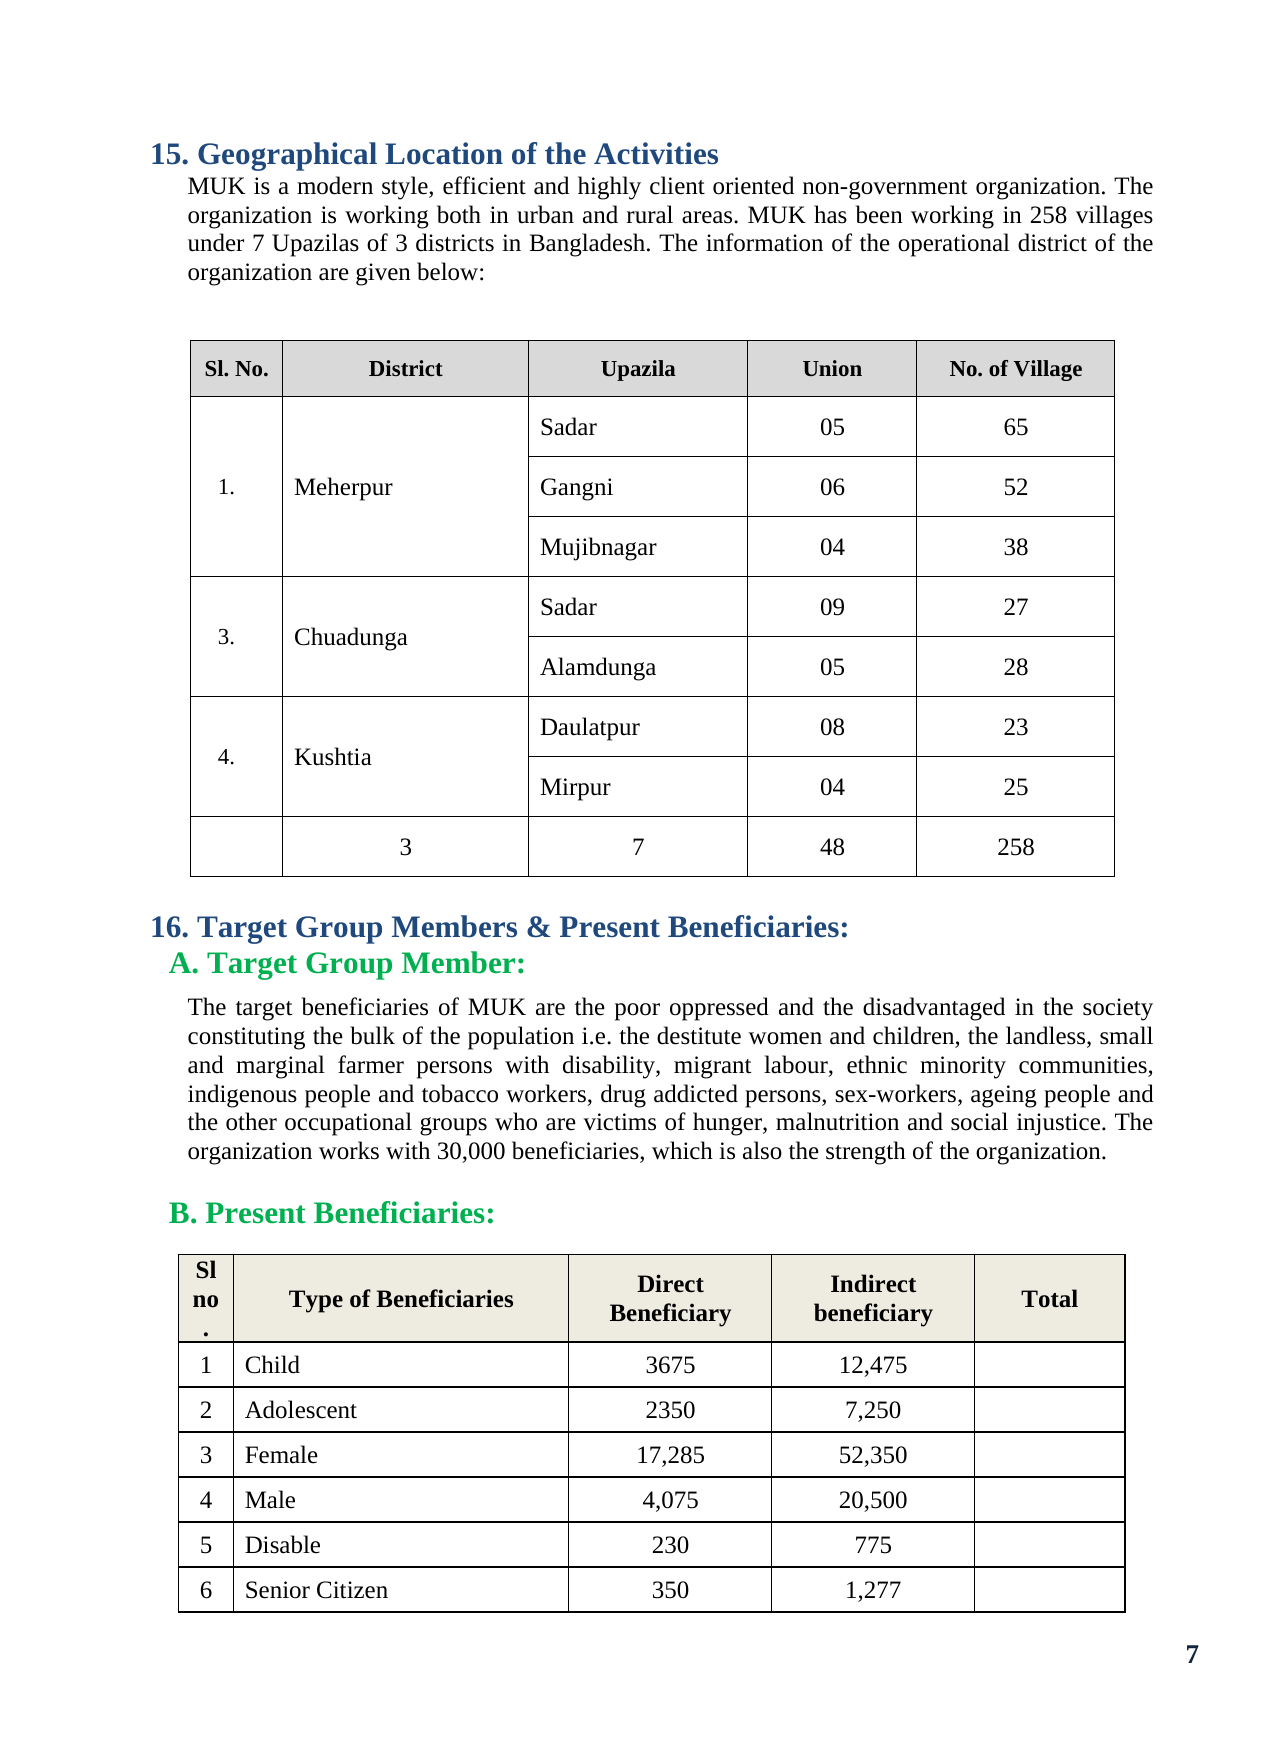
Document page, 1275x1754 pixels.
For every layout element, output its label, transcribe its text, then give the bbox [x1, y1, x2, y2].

table_cell 20,500 [772, 1478, 974, 1521]
table_header Total [975, 1255, 1124, 1341]
table_cell 3675 [569, 1343, 771, 1386]
table_cell 2 [179, 1388, 233, 1431]
table_cell 23 [917, 697, 1114, 756]
table_cell 3 [283, 817, 528, 876]
table_cell 04 [748, 517, 916, 576]
table_header No. of Village [917, 341, 1114, 396]
table_header Indirect beneficiary [772, 1255, 974, 1341]
table_cell 09 [748, 577, 916, 636]
table_cell Senior Citizen [234, 1568, 568, 1611]
text 15. Geographical Location of the Activities [150, 135, 1155, 171]
table_header Sl. No. [191, 341, 282, 396]
table_cell 52 [917, 457, 1114, 516]
table_cell 12,475 [772, 1343, 974, 1386]
table_header Sl no. [179, 1255, 233, 1341]
table_cell 7,250 [772, 1388, 974, 1431]
table_cell Gangni [529, 457, 747, 516]
table_cell 1,277 [772, 1568, 974, 1611]
table_cell 05 [748, 637, 916, 696]
table_cell 27 [917, 577, 1114, 636]
table_cell 25 [917, 757, 1114, 816]
table_cell 48 [748, 817, 916, 876]
table_cell Daulatpur [529, 697, 747, 756]
text The target beneficiaries of MUK are the poor oppressed and the disadvantaged in the society constituting the bulk of the population i.e. the destitute women and children, the landless, small and marginal farmer persons with disability, migrant labour, ethnic minority communities, indigenous people and tobacco workers, drug addicted persons, sex-workers, ageing people and the other occupational groups who are victims of hunger, malnutrition and social injustice. The organization works with 30,000 beneficiaries, which is also the strength of the organization. [187, 992, 1155, 1165]
table_cell 258 [917, 817, 1114, 876]
table_cell Alamdunga [529, 637, 747, 696]
table_cell Mirpur [529, 757, 747, 816]
table_cell 08 [748, 697, 916, 756]
table_cell 17,285 [569, 1433, 771, 1476]
table_cell 4 [179, 1478, 233, 1521]
text 16. Target Group Members & Present Beneficiaries: [150, 908, 1155, 944]
table_cell 65 [917, 397, 1114, 456]
table_cell [191, 817, 282, 876]
table_cell 775 [772, 1523, 974, 1566]
table_header Direct Beneficiary [569, 1255, 771, 1341]
table_cell [191, 697, 282, 816]
table_cell [975, 1433, 1124, 1476]
table_cell Female [234, 1433, 568, 1476]
table_cell 6 [179, 1568, 233, 1611]
table_cell Mujibnagar [529, 517, 747, 576]
table_cell [975, 1478, 1124, 1521]
table_cell Disable [234, 1523, 568, 1566]
table_cell 05 [748, 397, 916, 456]
table_header Upazila [529, 341, 747, 396]
table_cell [191, 577, 282, 696]
table_cell 350 [569, 1568, 771, 1611]
text B. Present Beneficiaries: [150, 1194, 1155, 1230]
table_cell [975, 1343, 1124, 1386]
table_cell Male [234, 1478, 568, 1521]
table_cell 1 [179, 1343, 233, 1386]
table_cell 06 [748, 457, 916, 516]
table_cell 7 [529, 817, 747, 876]
table_header District [283, 341, 528, 396]
table_cell [191, 397, 282, 576]
table_cell 4,075 [569, 1478, 771, 1521]
table_cell Sadar [529, 577, 747, 636]
table_cell Kushtia [283, 697, 528, 816]
text A. Target Group Member: [150, 944, 1155, 980]
table_cell Chuadunga [283, 577, 528, 696]
table_cell 3 [179, 1433, 233, 1476]
table_cell 28 [917, 637, 1114, 696]
table_cell 04 [748, 757, 916, 816]
table_cell 230 [569, 1523, 771, 1566]
table_cell 5 [179, 1523, 233, 1566]
table_cell 38 [917, 517, 1114, 576]
table_cell Sadar [529, 397, 747, 456]
table_cell 52,350 [772, 1433, 974, 1476]
table_cell Adolescent [234, 1388, 568, 1431]
table_cell [975, 1388, 1124, 1431]
table_cell [975, 1568, 1124, 1611]
table_header Type of Beneficiaries [234, 1255, 568, 1341]
table_cell 2350 [569, 1388, 771, 1431]
text MUK is a modern style, efficient and highly client oriented non-government organization. The organization is working both in urban and rural areas. MUK has been working in 258 villages under 7 Upazilas of 3 districts in Bangladesh. The information of the operational district of the organization are given below: [187, 171, 1155, 286]
table_cell [975, 1523, 1124, 1566]
table_header [748, 341, 916, 396]
table_cell Child [234, 1343, 568, 1386]
table_cell Meherpur [283, 397, 528, 576]
